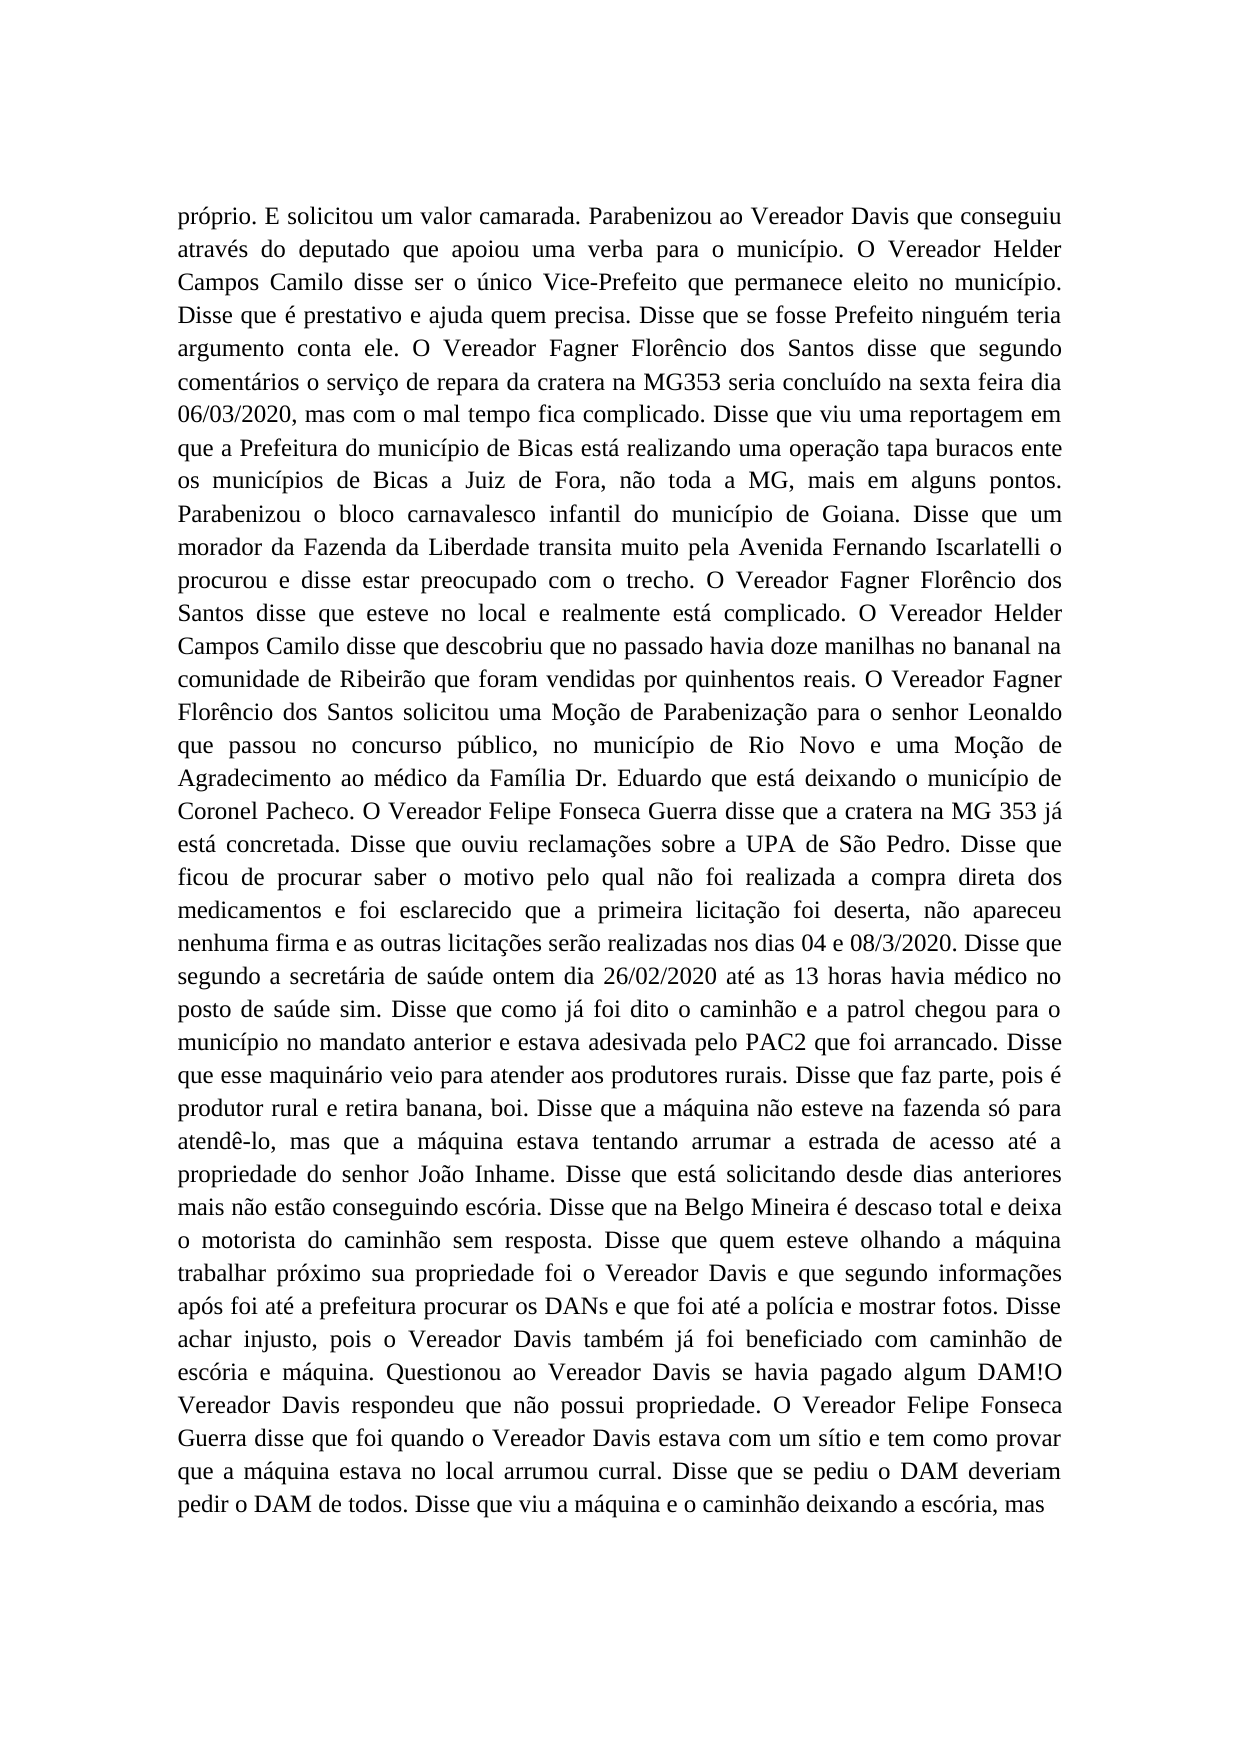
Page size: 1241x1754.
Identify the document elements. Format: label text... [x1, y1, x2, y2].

text próprio. E solicitou um valor camarada. Parabenizou ao Vereador Davis que conseguiu através do deputado que apoiou uma verba para o município. O Vereador Helder Campos Camilo disse ser o único Vice-Prefeito que permanece eleito no município. Disse que é prestativo e ajuda quem precisa. Disse que se fosse Prefeito ninguém teria argumento conta ele. O Vereador Fagner Florêncio dos Santos disse que segundo comentários o serviço de repara da cratera na MG353 seria concluído na sexta feira dia 06/03/2020, mas com o mal tempo fica complicado. Disse que viu uma reportagem em que a Prefeitura do município de Bicas está realizando uma operação tapa buracos ente os municípios de Bicas a Juiz de Fora, não toda a MG, mais em alguns pontos. Parabenizou o bloco carnavalesco infantil do município de Goiana. Disse que um morador da Fazenda da Liberdade transita muito pela Avenida Fernando Iscarlatelli o procurou e disse estar preocupado com o trecho. O Vereador Fagner Florêncio dos Santos disse que esteve no local e realmente está complicado. O Vereador Helder Campos Camilo disse que descobriu que no passado havia doze manilhas no bananal na comunidade de Ribeirão que foram vendidas por quinhentos reais. O Vereador Fagner Florêncio dos Santos solicitou uma Moção de Parabenização para o senhor Leonaldo que passou no concurso público, no município de Rio Novo e uma Moção de Agradecimento ao médico da Família Dr. Eduardo que está deixando o município de Coronel Pacheco. O Vereador Felipe Fonseca Guerra disse que a cratera na MG 353 já está concretada. Disse que ouviu reclamações sobre a UPA de São Pedro. Disse que ficou de procurar saber o motivo pelo qual não foi realizada a compra direta dos medicamentos e foi esclarecido que a primeira licitação foi deserta, não apareceu nenhuma firma e as outras licitações serão realizadas nos dias 04 e 08/3/2020. Disse que segundo a secretária de saúde ontem dia 26/02/2020 até as 13 horas havia médico no posto de saúde sim. Disse que como já foi dito o caminhão e a patrol chegou para o município no mandato anterior e estava adesivada pelo PAC2 que foi arrancado. Disse que esse maquinário veio para atender aos produtores rurais. Disse que faz parte, pois é produtor rural e retira banana, boi. Disse que a máquina não esteve na fazenda só para atendê-lo, mas que a máquina estava tentando arrumar a estrada de acesso até a propriedade do senhor João Inhame. Disse que está solicitando desde dias anteriores mais não estão conseguindo escória. Disse que na Belgo Mineira é descaso total e deixa o motorista do caminhão sem resposta. Disse que quem esteve olhando a máquina trabalhar próximo sua propriedade foi o Vereador Davis e que segundo informações após foi até a prefeitura procurar os DANs e que foi até a polícia e mostrar fotos. Disse achar injusto, pois o Vereador Davis também já foi beneficiado com caminhão de escória e máquina. Questionou ao Vereador Davis se havia pagado algum DAM!O Vereador Davis respondeu que não possui propriedade. O Vereador Felipe Fonseca Guerra disse que foi quando o Vereador Davis estava com um sítio e tem como provar que a máquina estava no local arrumou curral. Disse que se pediu o DAM deveriam pedir o DAM de todos. Disse que viu a máquina e o caminhão deixando a escória, mas [177, 201, 1063, 1518]
